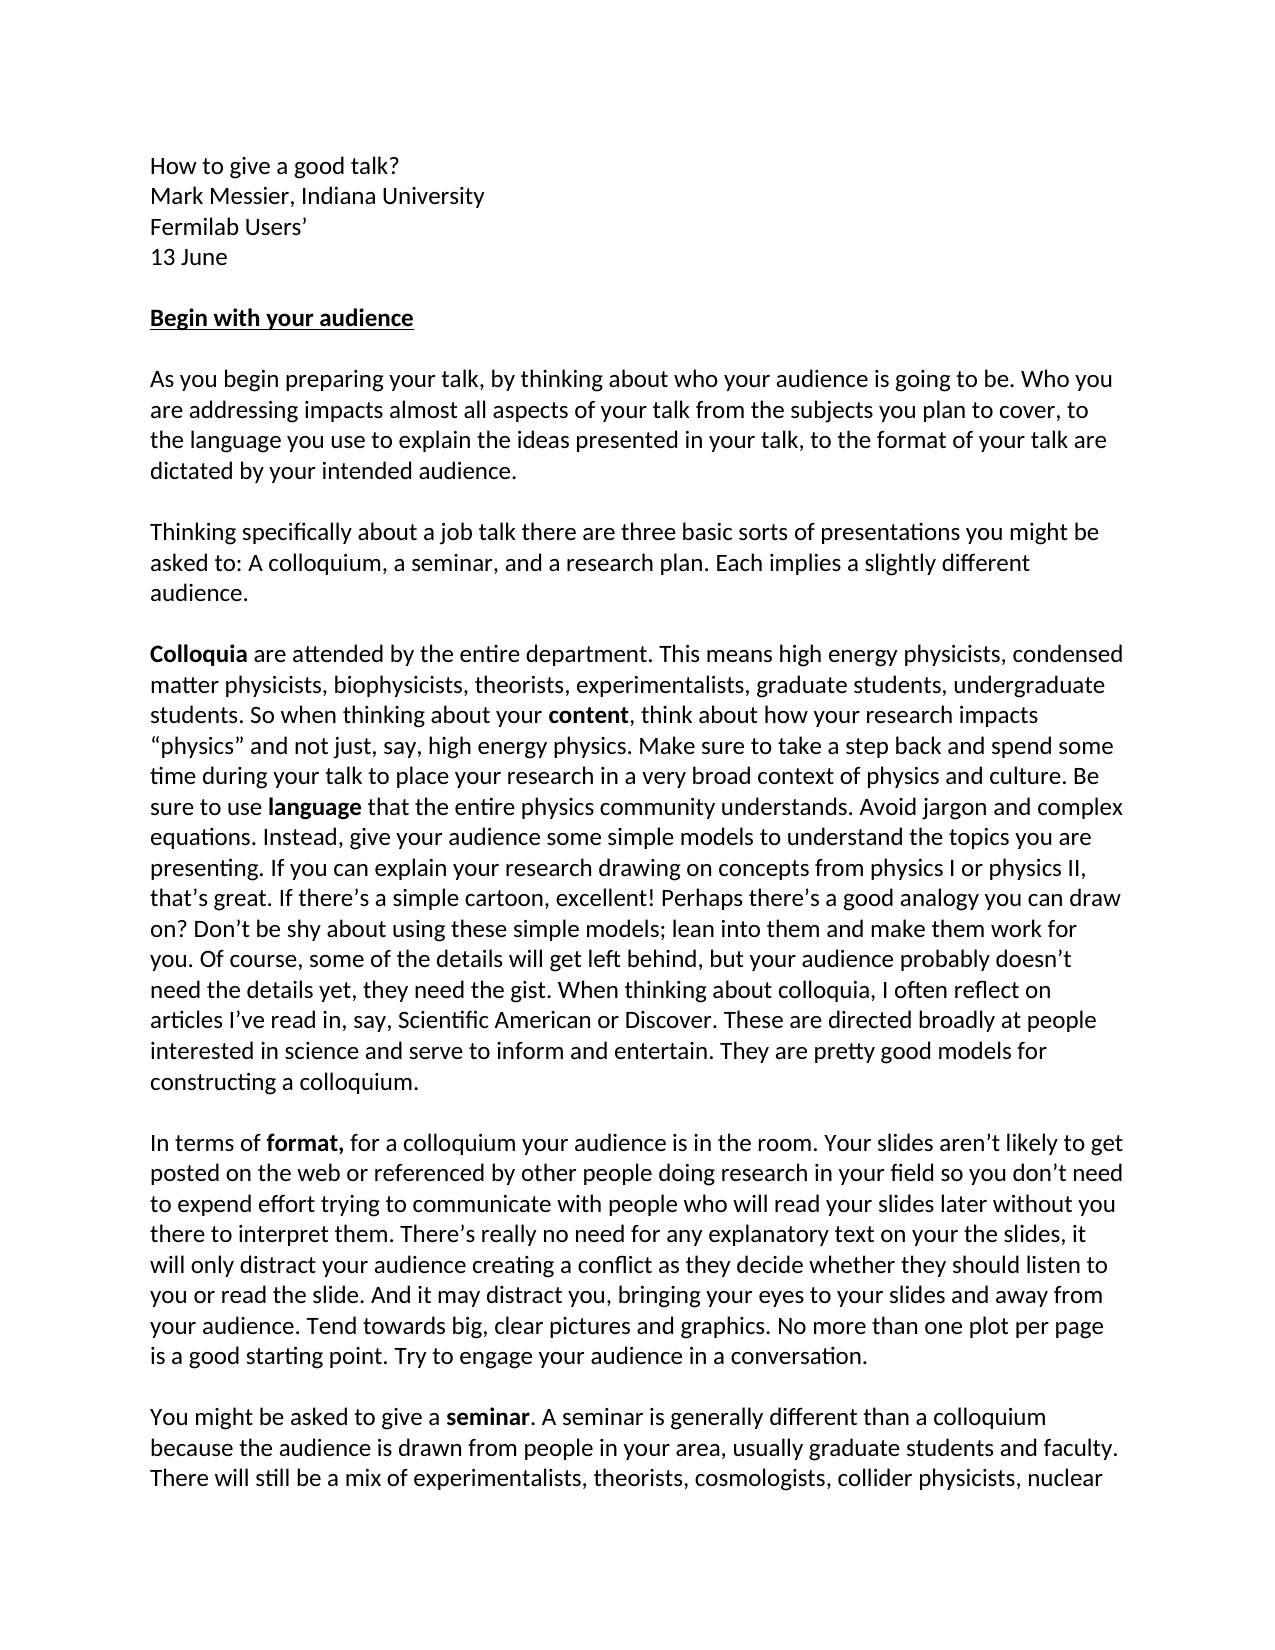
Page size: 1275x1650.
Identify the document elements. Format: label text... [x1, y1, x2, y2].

text As you begin preparing your talk, by thinking about who your audience is going to be. Who you are addressing impacts almost all aspects of your talk from the subjects you plan to cover, to the language you use to explain the ideas presented in your talk, to the format of your talk are dictated by your intended audience. [150, 364, 1125, 486]
text How to give a good talk? [150, 150, 1125, 181]
text Fermilab Users’ [150, 211, 1125, 242]
text Colloquia are attended by the entire department. This means high energy physicists, condensed matter physicists, biophysicists, theorists, experimentalists, graduate students, undergraduate students. So when thinking about your content, think about how your research impacts “physics” and not just, say, high energy physics. Make sure to take a step back and spend some time during your talk to place your research in a very broad context of physics and culture. Be sure to use language that the entire physics community understands. Avoid jargon and complex equations. Instead, give your audience some simple models to understand the topics you are presenting. If you can explain your research drawing on concepts from physics I or physics II, that’s great. If there’s a simple cartoon, excellent! Perhaps there’s a good analogy you can draw on? Don’t be shy about using these simple models; lean into them and make them work for you. Of course, some of the details will get left behind, but your audience probably doesn’t need the details yet, they need the gist. When thinking about colloquia, I often reflect on articles I’ve read in, say, Scientific American or Discover. These are directed broadly at people interested in science and serve to inform and entertain. They are pretty good models for constructing a colloquium. [150, 638, 1125, 1096]
text Begin with your audience [150, 303, 1125, 333]
text Mark Messier, Indiana University [150, 181, 1125, 211]
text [150, 1401, 1125, 1493]
text Thinking specifically about a job talk there are three basic sorts of presentations you might be asked to: A colloquium, a seminar, and a research plan. Each implies a slightly different audience. [150, 516, 1125, 608]
text 13 June [150, 242, 1125, 272]
text In terms of format, for a colloquium your audience is in the room. Your slides aren’t likely to get posted on the web or referenced by other people doing research in your field so you don’t need to expend effort trying to communicate with people who will read your slides later without you there to interpret them. There’s really no need for any explanatory text on your the slides, it will only distract your audience creating a conflict as they decide whether they should listen to you or read the slide. And it may distract you, bringing your eyes to your slides and away from your audience. Tend towards big, clear pictures and graphics. No more than one plot per page is a good starting point. Try to engage your audience in a conversation. [150, 1127, 1125, 1371]
